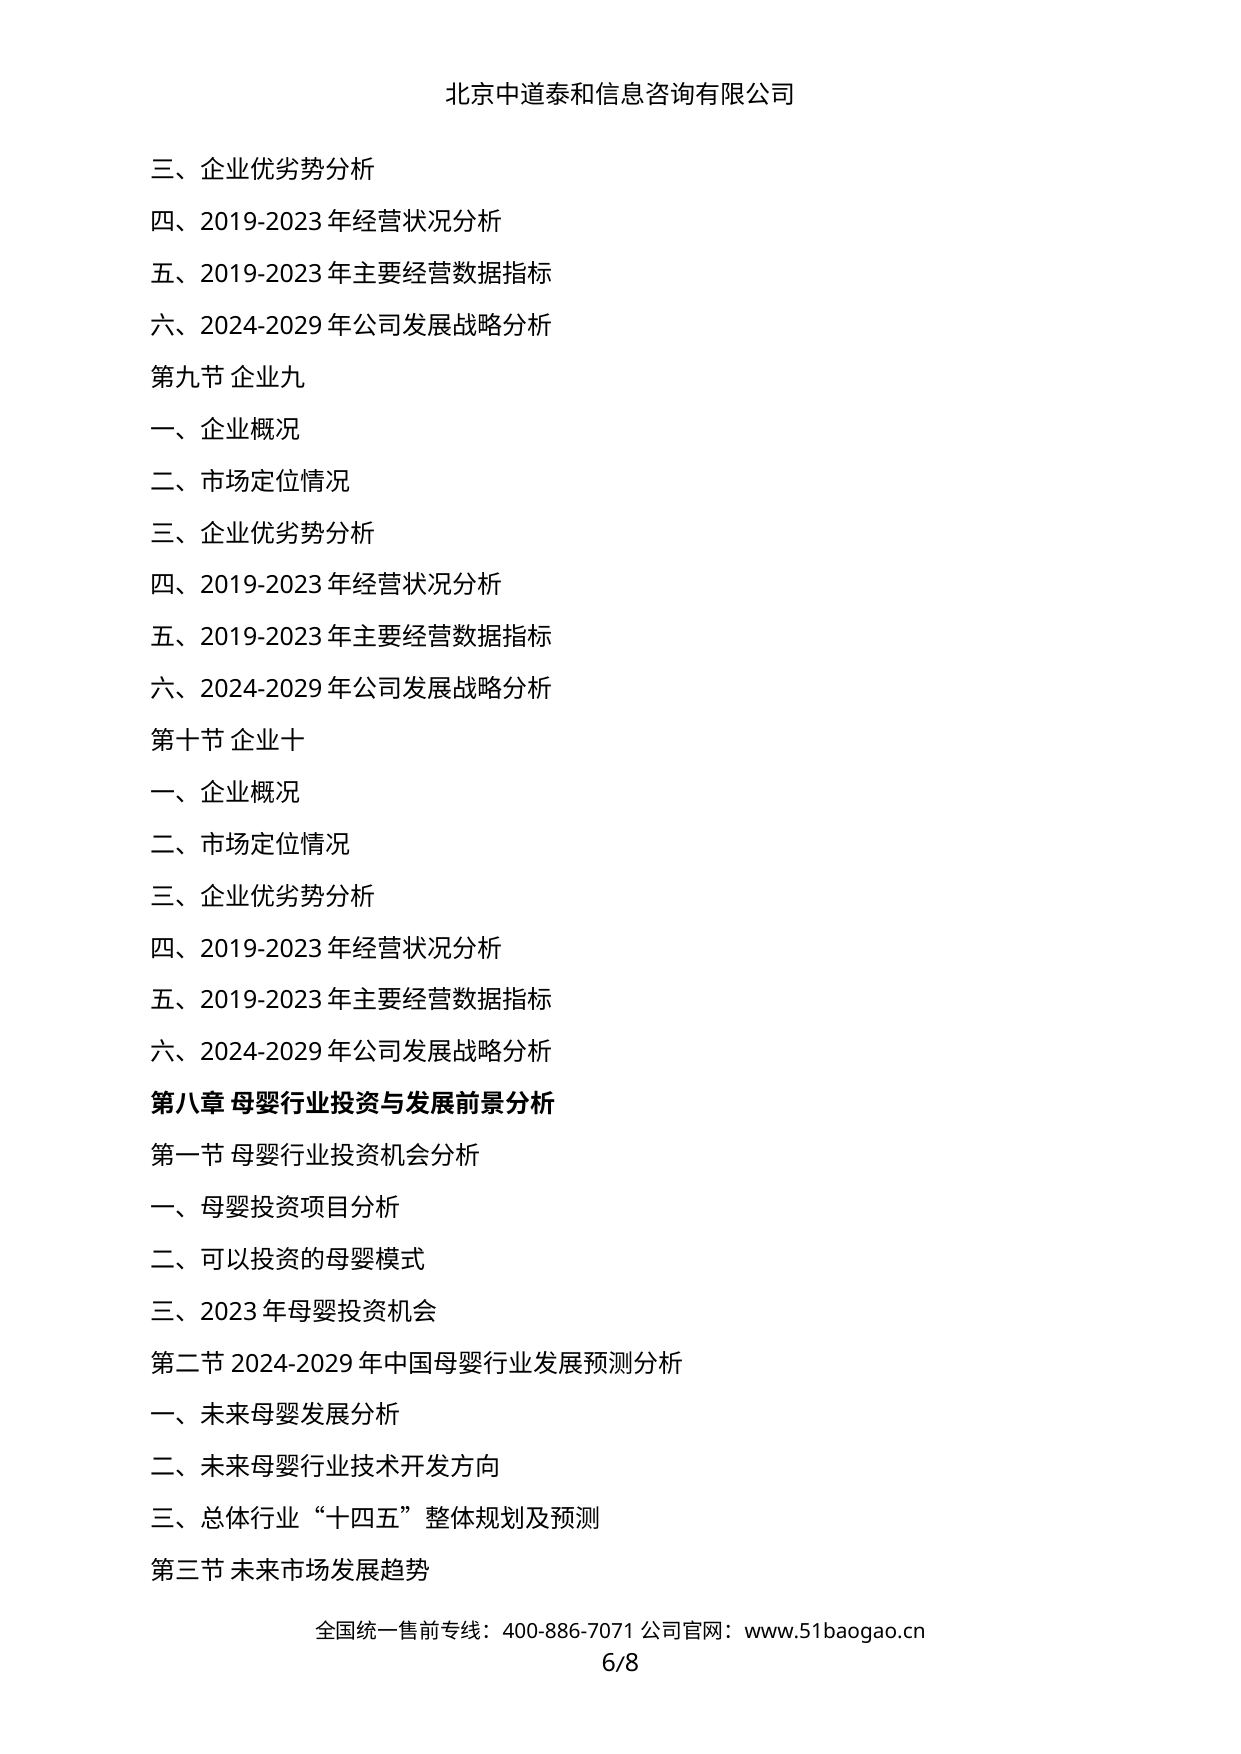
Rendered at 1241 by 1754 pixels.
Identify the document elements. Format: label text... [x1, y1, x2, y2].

text 六、2024-2029年公司发展战略分析 [150, 669, 1090, 705]
text 四、2019-2023年经营状况分析 [150, 202, 1090, 238]
text 二、市场定位情况 [150, 461, 1090, 497]
text 一、母婴投资项目分析 [150, 1187, 1090, 1224]
text 第九节 企业九 [150, 357, 1090, 394]
text 一、企业概况 [150, 409, 1090, 446]
text 三、总体行业“十四五”整体规划及预测 [150, 1499, 1090, 1535]
text 第二节 2024-2029年中国母婴行业发展预测分析 [150, 1343, 1090, 1379]
text 二、市场定位情况 [150, 824, 1090, 861]
text 三、企业优劣势分析 [150, 150, 1090, 186]
text 四、2019-2023年经营状况分析 [150, 565, 1090, 601]
text 二、可以投资的母婴模式 [150, 1239, 1090, 1276]
text 一、企业概况 [150, 772, 1090, 809]
text 第一节 母婴行业投资机会分析 [150, 1136, 1090, 1172]
text 四、2019-2023年经营状况分析 [150, 928, 1090, 964]
text 六、2024-2029年公司发展战略分析 [150, 1032, 1090, 1068]
text 三、企业优劣势分析 [150, 513, 1090, 549]
text 一、未来母婴发展分析 [150, 1395, 1090, 1431]
text 三、企业优劣势分析 [150, 876, 1090, 912]
text 六、2024-2029年公司发展战略分析 [150, 306, 1090, 342]
text 五、2019-2023年主要经营数据指标 [150, 254, 1090, 290]
text 五、2019-2023年主要经营数据指标 [150, 617, 1090, 653]
text 第十节 企业十 [150, 721, 1090, 757]
text 三、2023年母婴投资机会 [150, 1291, 1090, 1327]
text 第三节 未来市场发展趋势 [150, 1551, 1090, 1587]
text 第八章 母婴行业投资与发展前景分析 [150, 1084, 1090, 1120]
text 二、未来母婴行业技术开发方向 [150, 1447, 1090, 1483]
text 五、2019-2023年主要经营数据指标 [150, 980, 1090, 1016]
